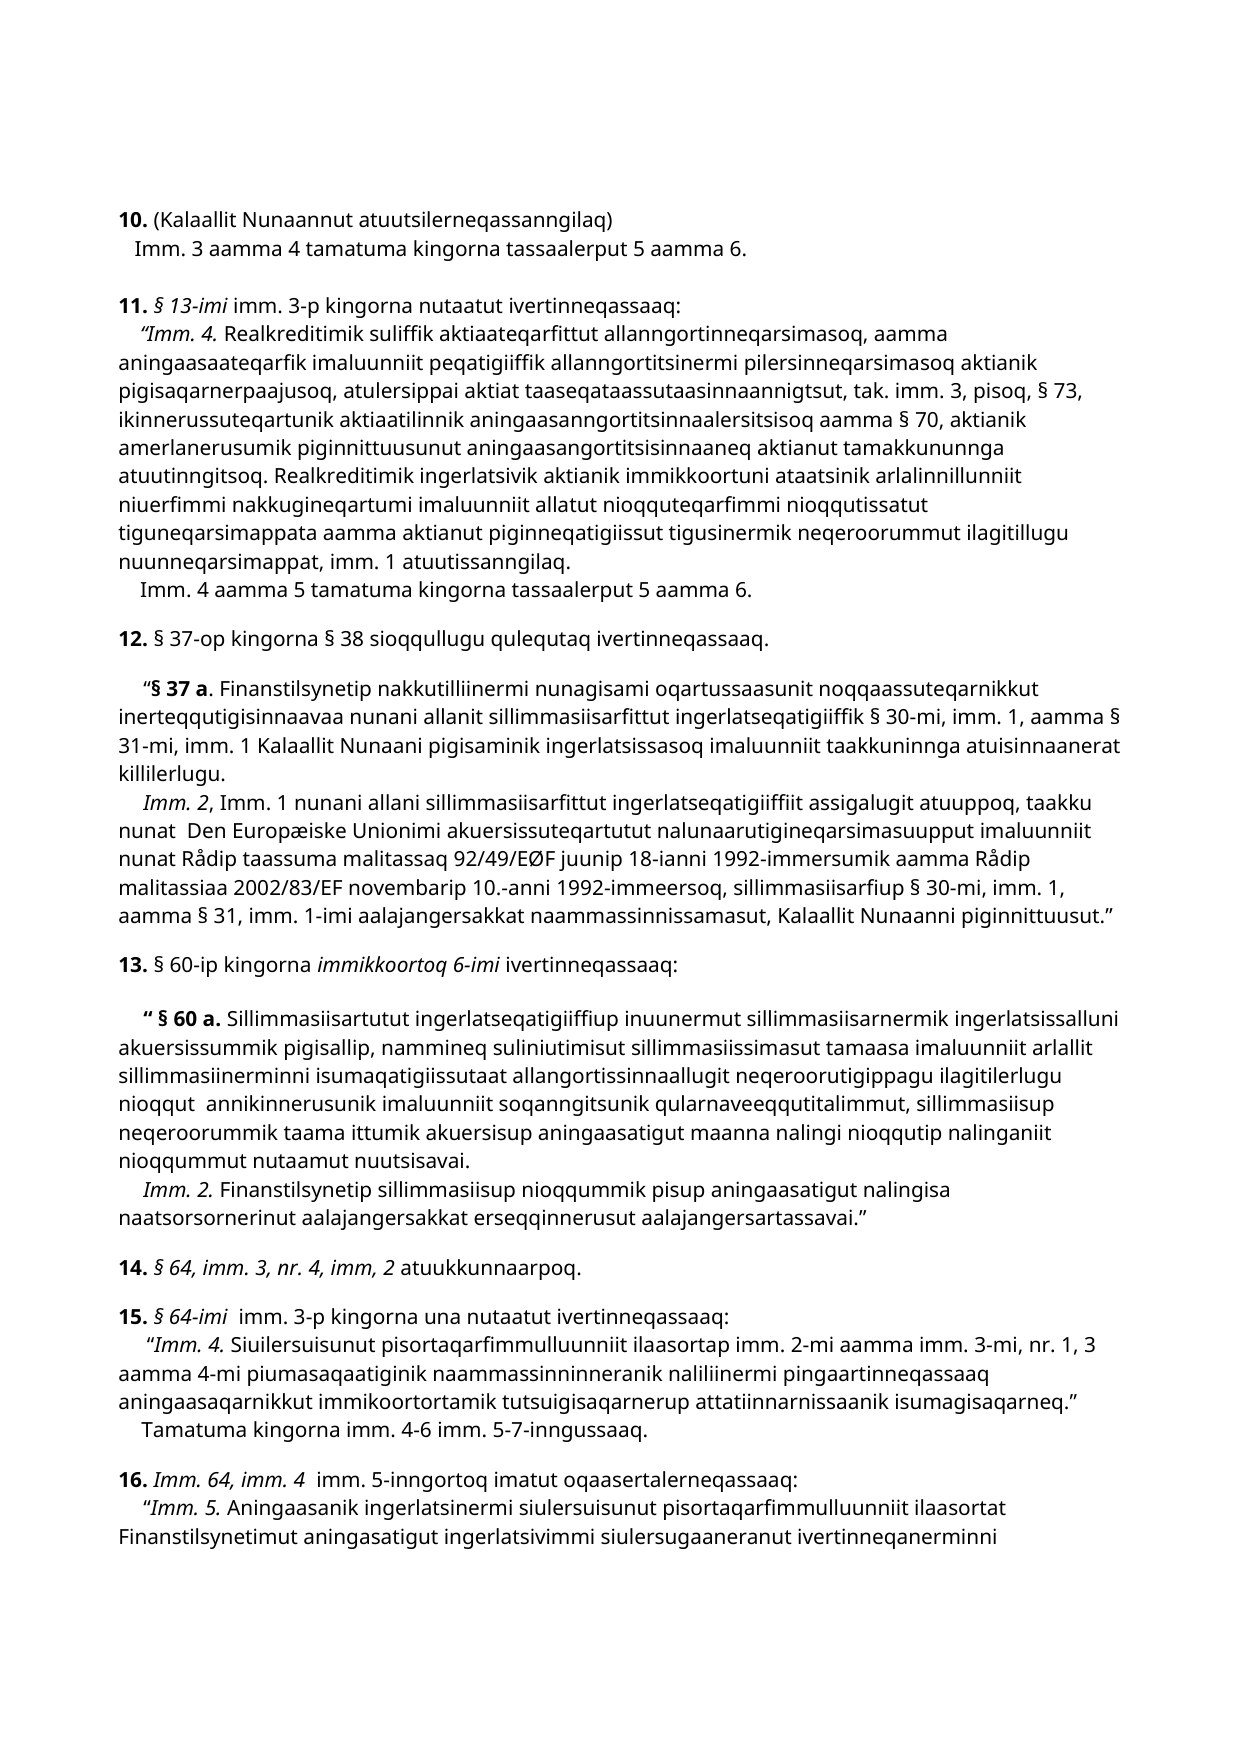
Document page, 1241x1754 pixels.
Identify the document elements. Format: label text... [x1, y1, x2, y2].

text Tamatuma kingorna imm. 4-6 imm. 5-7-inngussaaq. [118, 1416, 1122, 1444]
text Imm. 2. Finanstilsynetip sillimmasiisup nioqqummik pisup aningaasatigut nalingisa naatsorsornerinut aalajangersakkat erseqqinnerusut aalajangersartassavai.” [118, 1175, 1122, 1232]
text Imm. 2, Imm. 1 nunani allani sillimmasiisarfittut ingerlatseqatigiiffiit assigalugit atuuppoq, taakku nunat Den Europæiske Unionimi akuersissuteqartutut nalunaarutigineqarsimasuupput imaluunniit nunat Rådip taassuma malitassaq 92/49/EØF juunip 18-ianni 1992-immersumik aamma Rådip malitassiaa 2002/83/EF novembarip 10.-anni 1992-immeersoq, sillimmasiisarfiup § 30-mi, imm. 1, aamma § 31, imm. 1-imi aalajangersakkat naammassinnissamasut, Kalaallit Nunaanni piginnittuusut.” [118, 788, 1122, 930]
text 11. § 13-imi imm. 3-p kingorna nutaatut ivertinneqassaaq: [118, 291, 1122, 319]
text “§ 37 a. Finanstilsynetip nakkutilliinermi nunagisami oqartussaasunit noqqaassuteqarnikkut inerteqqutigisinnaavaa nunani allanit sillimmasiisarfittut ingerlatseqatigiiffik § 30-mi, imm. 1, aamma § 31-mi, imm. 1 Kalaallit Nunaani pigisaminik ingerlatsissasoq imaluunniit taakkuninnga atuisinnaanerat killilerlugu. [118, 674, 1122, 788]
text Imm. 4 aamma 5 tamatuma kingorna tassaalerput 5 aamma 6. [118, 575, 1122, 604]
text 16. Imm. 64, imm. 4 imm. 5-inngortoq imatut oqaasertalerneqassaaq: [118, 1465, 1122, 1493]
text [118, 1493, 1122, 1550]
text 12. § 37-op kingorna § 38 sioqqullugu qulequtaq ivertinneqassaaq. [118, 624, 1122, 653]
text Imm. 3 aamma 4 tamatuma kingorna tassaalerput 5 aamma 6. [118, 234, 1122, 262]
text 15. § 64-imi imm. 3-p kingorna una nutaatut ivertinneqassaaq: [118, 1302, 1122, 1330]
text “Imm. 4. Realkreditimik suliffik aktiaateqarfittut allanngortinneqarsimasoq, aamma aningaasaateqarfik imaluunniit peqatigiiffik allanngortitsinermi pilersinneqarsimasoq aktianik pigisaqarnerpaajusoq, atulersippai aktiat taaseqataassutaasinnaannigtsut, tak. imm. 3, pisoq, § 73, ikinnerussuteqartunik aktiaatilinnik aningaasanngortitsinnaalersitsisoq aamma § 70, aktianik amerlanerusumik piginnittuusunut aningaasangortitsisinnaaneq aktianut tamakkununnga atuutinngitsoq. Realkreditimik ingerlatsivik aktianik immikkoortuni ataatsinik arlalinnillunniit niuerfimmi nakkugineqartumi imaluunniit allatut nioqquteqarfimmi nioqqutissatut tiguneqarsimappata aamma aktianut piginneqatigiissut tigusinermik neqeroorummut ilagitillugu nuunneqarsimappat, imm. 1 atuutissanngilaq. [118, 319, 1122, 575]
text 13. § 60-ip kingorna immikkoortoq 6-imi ivertinneqassaaq: [118, 951, 1122, 1004]
text “Imm. 4. Siuilersuisunut pisortaqarfimmulluunniit ilaasortap imm. 2-mi aamma imm. 3-mi, nr. 1, 3 aamma 4-mi piumasaqaatiginik naammassinninneranik naliliinermi pingaartinneqassaaq aningaasaqarnikkut immikoortortamik tutsuigisaqarnerup attatiinnarnissaanik isumagisaqarneq.” [118, 1330, 1122, 1416]
text “ § 60 a. Sillimmasiisartutut ingerlatseqatigiiffiup inuunermut sillimmasiisarnermik ingerlatsissalluni akuersissummik pigisallip, nammineq suliniutimisut sillimmasiissimasut tamaasa imaluunniit arlallit sillimmasiinerminni isumaqatigiissutaat allangortissinnaallugit neqeroorutigippagu ilagitilerlugu nioqqut annikinnerusunik imaluunniit soqanngitsunik qularnaveeqqutitalimmut, sillimmasiisup neqeroorummik taama ittumik akuersisup aningaasatigut maanna nalingi nioqqutip nalinganiit nioqqummut nutaamut nuutsisavai. [118, 1004, 1122, 1175]
text 10. (Kalaallit Nunaannut atuutsilerneqassanngilaq) [118, 206, 1122, 234]
text 14. § 64, imm. 3, nr. 4, imm, 2 atuukkunnaarpoq. [118, 1253, 1122, 1281]
